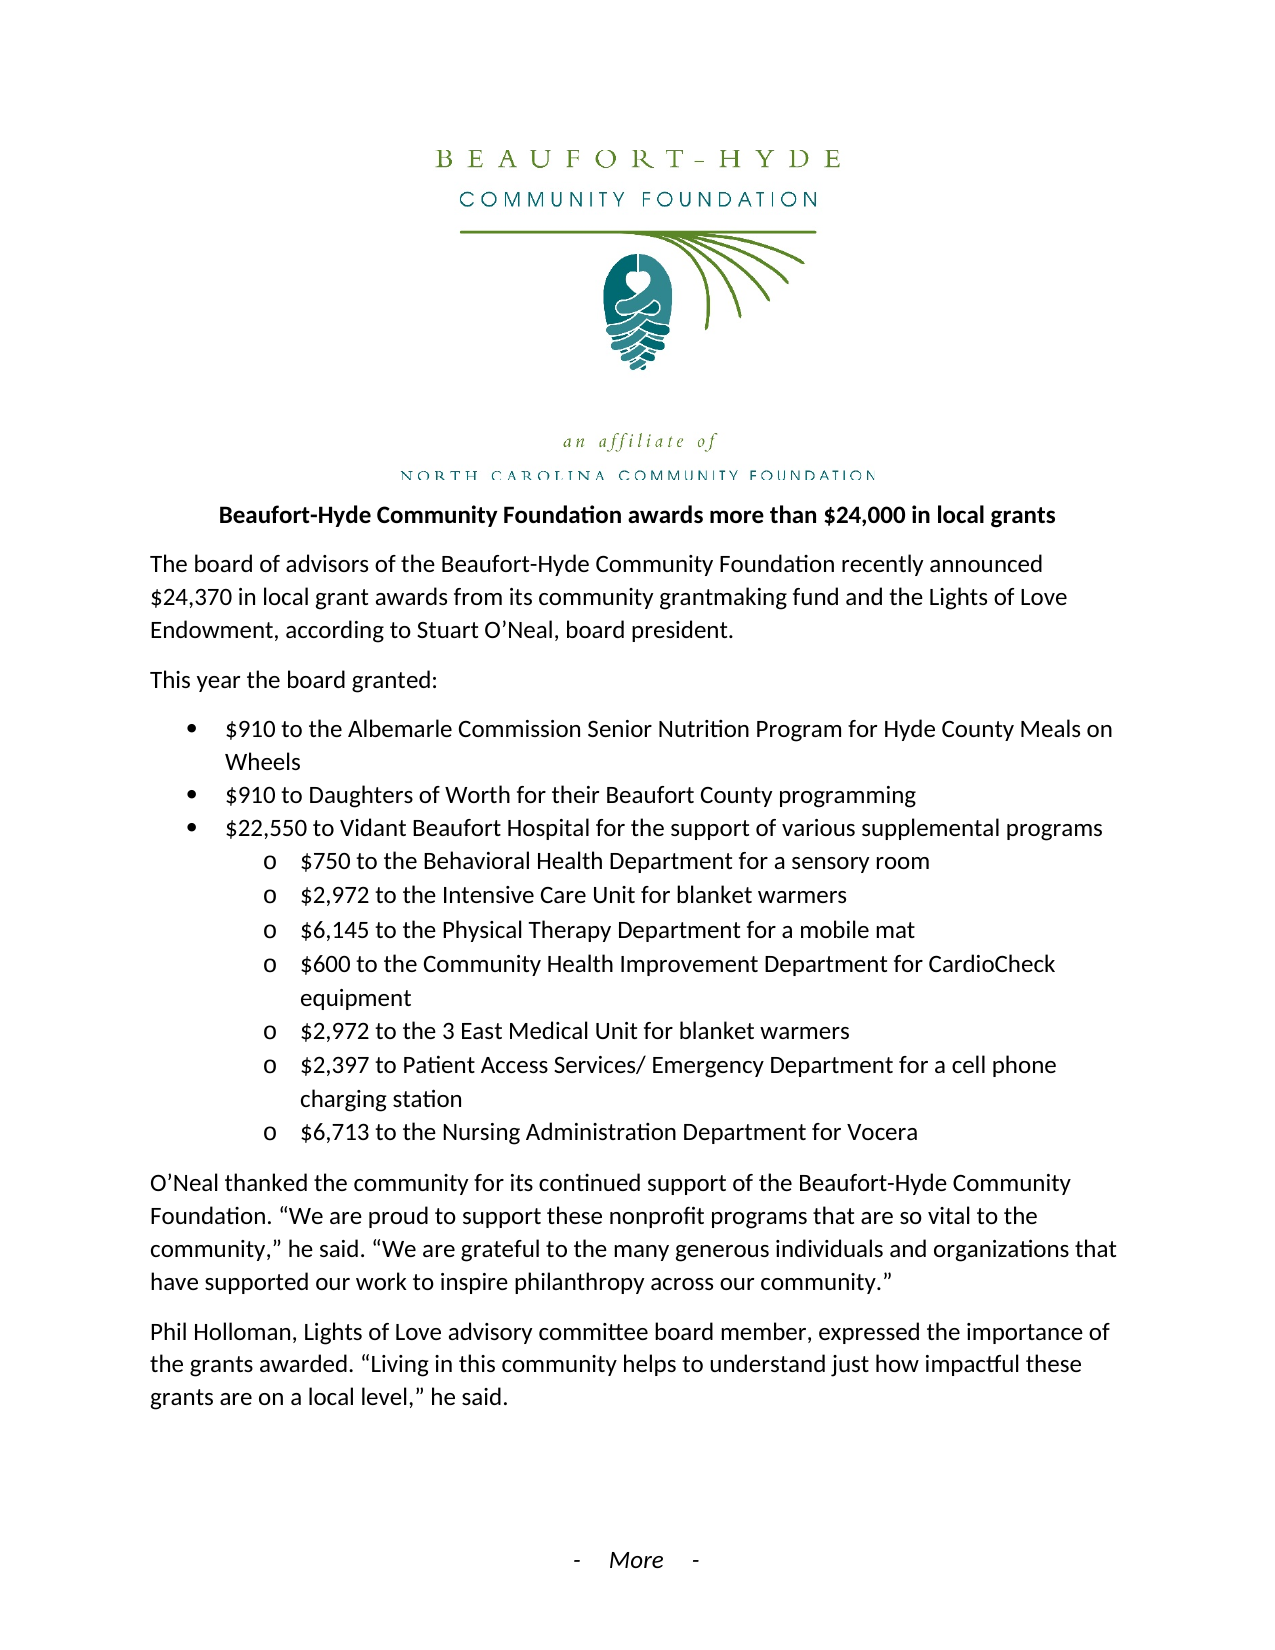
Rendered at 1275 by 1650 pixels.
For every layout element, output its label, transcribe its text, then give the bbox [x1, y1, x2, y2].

list $910 to the Albemarle Commission Senior Nutrition Program for Hyde County Meals on Wheels [187, 713, 1125, 777]
text The board of advisors of the Beaufort-Hyde Community Foundation recently announced $24,370 in local grant awards from its community grantmaking fund and the Lights of Love Endowment, according to Stuart O’Neal, board president. [150, 548, 1125, 645]
text Phil Holloman, Lights of Love advisory committee board member, expressed the importance of the grants awarded. “Living in this community helps to understand just how impactful these grants are on a local level,” he said. [150, 1316, 1125, 1412]
list $6,145 to the Physical Therapy Department for a mobile mat [262, 914, 1125, 946]
list $750 to the Behavioral Health Department for a sensory room [262, 845, 1125, 877]
list $6,713 to the Nursing Administration Department for Vocera [262, 1116, 1125, 1148]
list $2,972 to the 3 East Medical Unit for blanket warmers [262, 1015, 1125, 1047]
text O’Neal thanked the community for its continued support of the Beaufort-Hyde Community Foundation. “We are proud to support these nonprofit programs that are so vital to the community,” he said. “We are grateful to the many generous individuals and organizations that have supported our work to inspire philanthropy across our community.” [150, 1167, 1125, 1297]
list $2,397 to Patient Access Services/ Emergency Department for a cell phone charging station [262, 1049, 1125, 1114]
text This year the board granted: [150, 664, 1125, 694]
text Beaufort-Hyde Community Foundation awards more than $24,000 in local grants [150, 499, 1125, 529]
list $600 to the Community Health Improvement Department for CardioCheck equipment [262, 948, 1125, 1013]
list $2,972 to the Intensive Care Unit for blanket warmers [262, 879, 1125, 911]
list $22,550 to Vidant Beaufort Hospital for the support of various supplemental programs [187, 812, 1125, 843]
list $910 to Daughters of Worth for their Beaufort County programming [187, 779, 1125, 810]
picture [400, 150, 875, 480]
